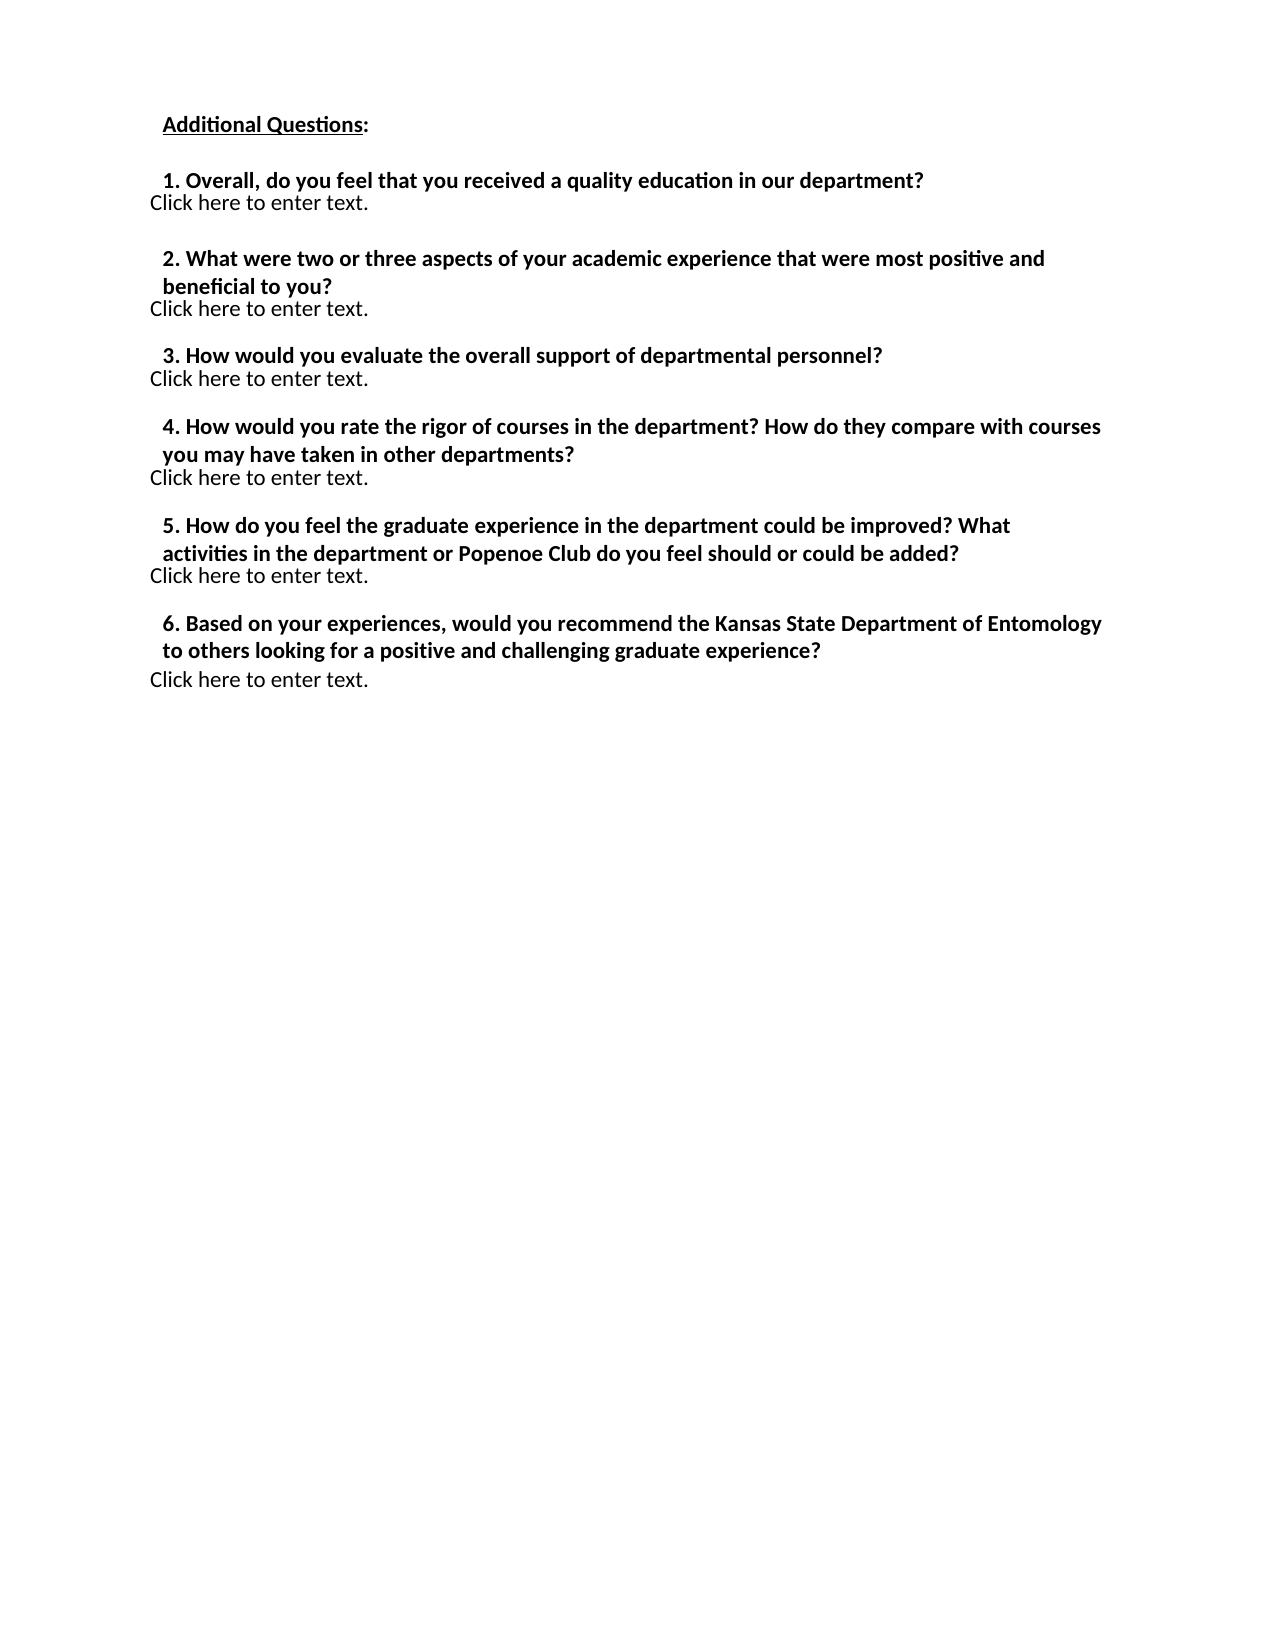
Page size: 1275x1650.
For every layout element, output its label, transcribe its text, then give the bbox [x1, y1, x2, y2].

text Additional Questions: [162, 110, 1127, 138]
text 1. Overall, do you feel that you received a quality education in our department? [162, 166, 1127, 194]
text 3. How would you evaluate the overall support of departmental personnel? [162, 341, 1127, 369]
text 4. How would you rate the rigor of courses in the department? How do they compare with courses you may have taken in other departments? [162, 412, 1118, 468]
text 2. What were two or three aspects of your academic experience that were most positive and beneficial to you? [162, 244, 1119, 300]
text 6. Based on your experiences, would you recommend the Kansas State Department of Entomology to others looking for a positive and challenging graduate experience? [162, 609, 1103, 665]
text 5. How do you feel the graduate experience in the department could be improved? What activities in the department or Popenoe Club do you feel should or could be added? [162, 511, 1100, 567]
